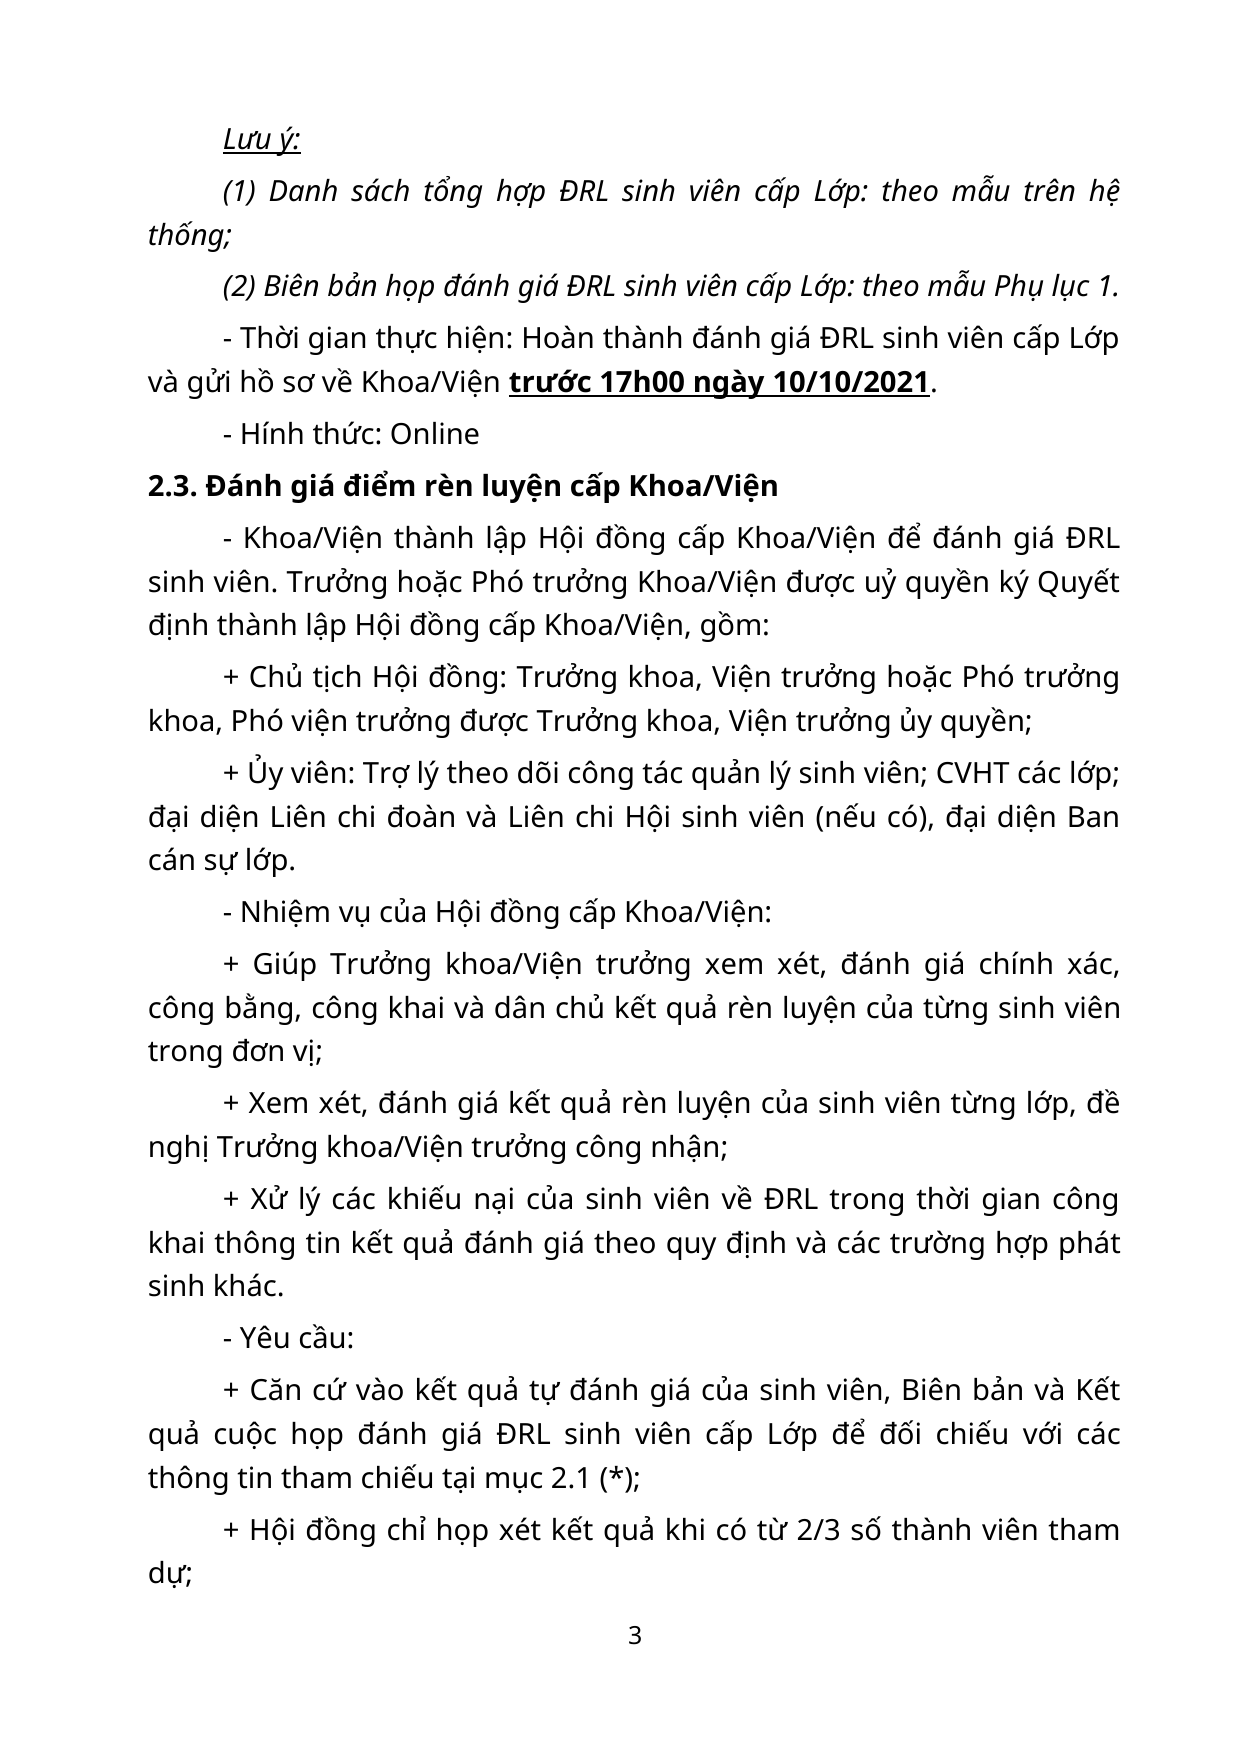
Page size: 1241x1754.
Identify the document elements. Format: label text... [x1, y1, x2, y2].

text Lưu ý: [148, 118, 1122, 158]
text - Thời gian thực hiện: Hoàn thành đánh giá ĐRL sinh viên cấp Lớp và gửi hồ sơ về Khoa/Viện trước 17h00 ngày 10/10/2021. [148, 318, 1122, 401]
text + Giúp Trưởng khoa/Viện trưởng xem xét, đánh giá chính xác, công bằng, công khai và dân chủ kết quả rèn luyện của từng sinh viên trong đơn vị; [148, 943, 1122, 1070]
text + Xử lý các khiếu nại của sinh viên về ĐRL trong thời gian công khai thông tin kết quả đánh giá theo quy định và các trường hợp phát sinh khác. [148, 1178, 1122, 1305]
text - Khoa/Viện thành lập Hội đồng cấp Khoa/Viện để đánh giá ĐRL sinh viên. Trưởng hoặc Phó trưởng Khoa/Viện được uỷ quyền ký Quyết định thành lập Hội đồng cấp Khoa/Viện, gồm: [148, 517, 1122, 644]
text (2) Biên bản họp đánh giá ĐRL sinh viên cấp Lớp: theo mẫu Phụ lục 1. [148, 266, 1122, 305]
text + Chủ tịch Hội đồng: Trưởng khoa, Viện trưởng hoặc Phó trưởng khoa, Phó viện trưởng được Trưởng khoa, Viện trưởng ủy quyền; [148, 657, 1122, 740]
text (1) Danh sách tổng hợp ĐRL sinh viên cấp Lớp: theo mẫu trên hệ thống; [148, 170, 1122, 253]
text 2.3. Đánh giá điểm rèn luyện cấp Khoa/Viện [148, 465, 1122, 505]
text - Yêu cầu: [148, 1318, 1122, 1357]
text - Hính thức: Online [148, 413, 1122, 453]
text + Xem xét, đánh giá kết quả rèn luyện của sinh viên từng lớp, đề nghị Trưởng khoa/Viện trưởng công nhận; [148, 1083, 1122, 1166]
text + Ủy viên: Trợ lý theo dõi công tác quản lý sinh viên; CVHT các lớp; đại diện Liên chi đoàn và Liên chi Hội sinh viên (nếu có), đại diện Ban cán sự lớp. [148, 752, 1122, 879]
text + Hội đồng chỉ họp xét kết quả khi có từ 2/3 số thành viên tham dự; [148, 1509, 1122, 1592]
text - Nhiệm vụ của Hội đồng cấp Khoa/Viện: [148, 891, 1122, 931]
text + Căn cứ vào kết quả tự đánh giá của sinh viên, Biên bản và Kết quả cuộc họp đánh giá ĐRL sinh viên cấp Lớp để đối chiếu với các thông tin tham chiếu tại mục 2.1 (*); [148, 1369, 1122, 1497]
